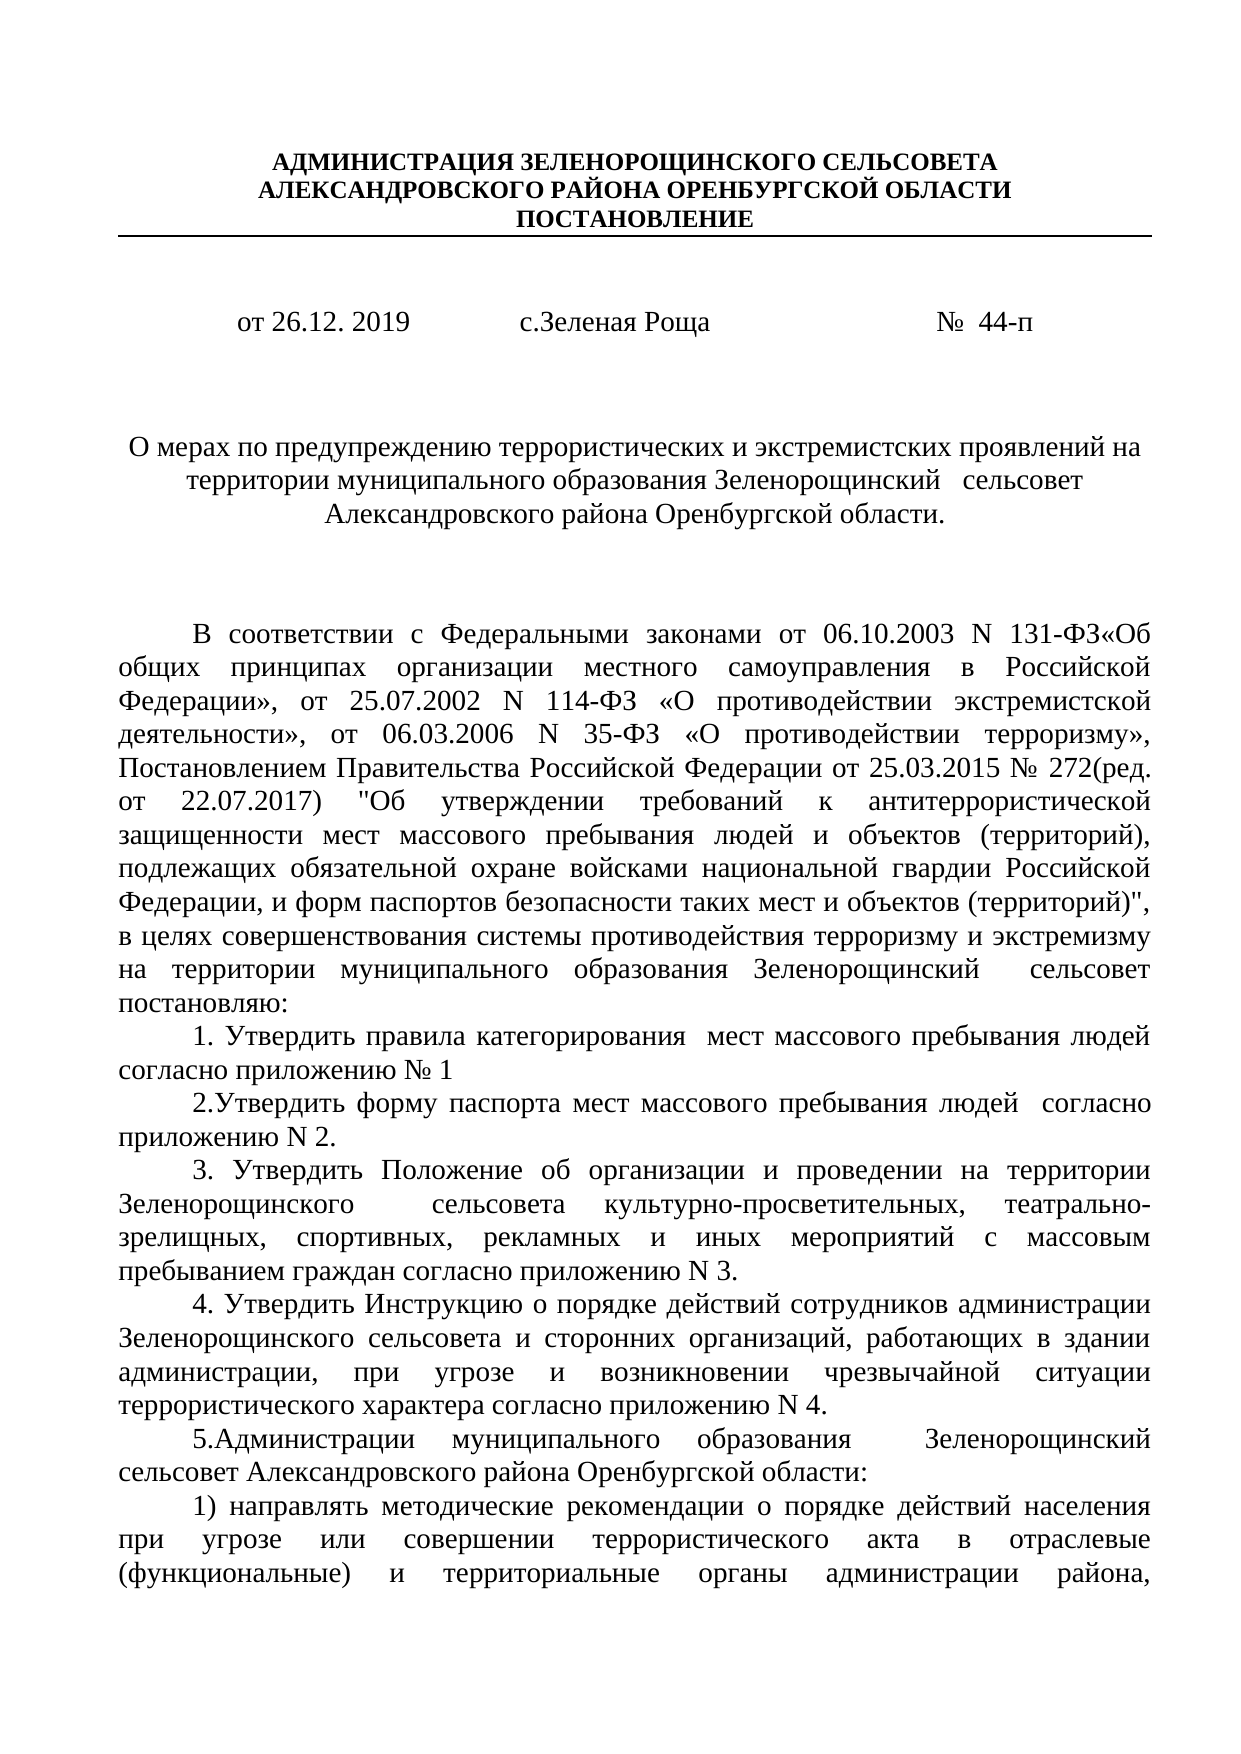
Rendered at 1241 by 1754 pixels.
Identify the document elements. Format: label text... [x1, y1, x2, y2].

text ПОСТАНОВЛЕНИЕ [118, 204, 1152, 235]
text АЛЕКСАНДРОВСКОГО РАЙОНА ОРЕНБУРГСКОЙ ОБЛАСТИ [118, 176, 1152, 204]
text О мерах по предупреждению террористических и экстремистских проявлений на территории муниципального образования Зеленорощинский сельсовет Александровского района Оренбургской области. [118, 429, 1152, 529]
text 2.Утвердить форму паспорта мест массового пребывания людей согласно приложению N 2. [118, 1085, 1152, 1152]
text В соответствии с Федеральными законами от 06.10.2003 N 131-ФЗ«Об общих принципах организации местного самоуправления в Российской Федерации», от 25.07.2002 N 114-ФЗ «О противодействии экстремистской деятельности», от 06.03.2006 N 35-ФЗ «О противодействии терроризму», Постановлением Правительства Российской Федерации от 25.03.2015 № 272(ред. от 22.07.2017) "Об утверждении требований к антитеррористической защищенности мест массового пребывания людей и объектов (территорий), подлежащих обязательной охране войсками национальной гвардии Российской Федерации, и форм паспортов безопасности таких мест и объектов (территорий)", в целях совершенствования системы противодействия терроризму и экстремизму на территории муниципального образования Зеленорощинский сельсовет постановляю: [118, 616, 1152, 1018]
text АДМИНИСТРАЦИЯ ЗЕЛЕНОРОЩИНСКОГО СЕЛЬСОВЕТА [118, 147, 1152, 176]
text 3. Утвердить Положение об организации и проведении на территории Зеленорощинского сельсовета культурно-просветительных, театрально-зрелищных, спортивных, рекламных и иных мероприятий с массовым пребыванием граждан согласно приложению N 3. [118, 1152, 1152, 1287]
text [118, 1488, 1152, 1588]
text 4. Утвердить Инструкцию о порядке действий сотрудников администрации Зеленорощинского сельсовета и сторонних организаций, работающих в здании администрации, при угрозе и возникновении чрезвычайной ситуации террористического характера согласно приложению N 4. [118, 1287, 1152, 1421]
text 1. Утвердить правила категорирования мест массового пребывания людей согласно приложению № 1 [118, 1018, 1152, 1085]
text 5.Администрации муниципального образования Зеленорощинский сельсовет Александровского района Оренбургской области: [118, 1421, 1152, 1488]
text от 26.12. 2019 с.Зеленая Роща № 44-п [118, 304, 1152, 338]
